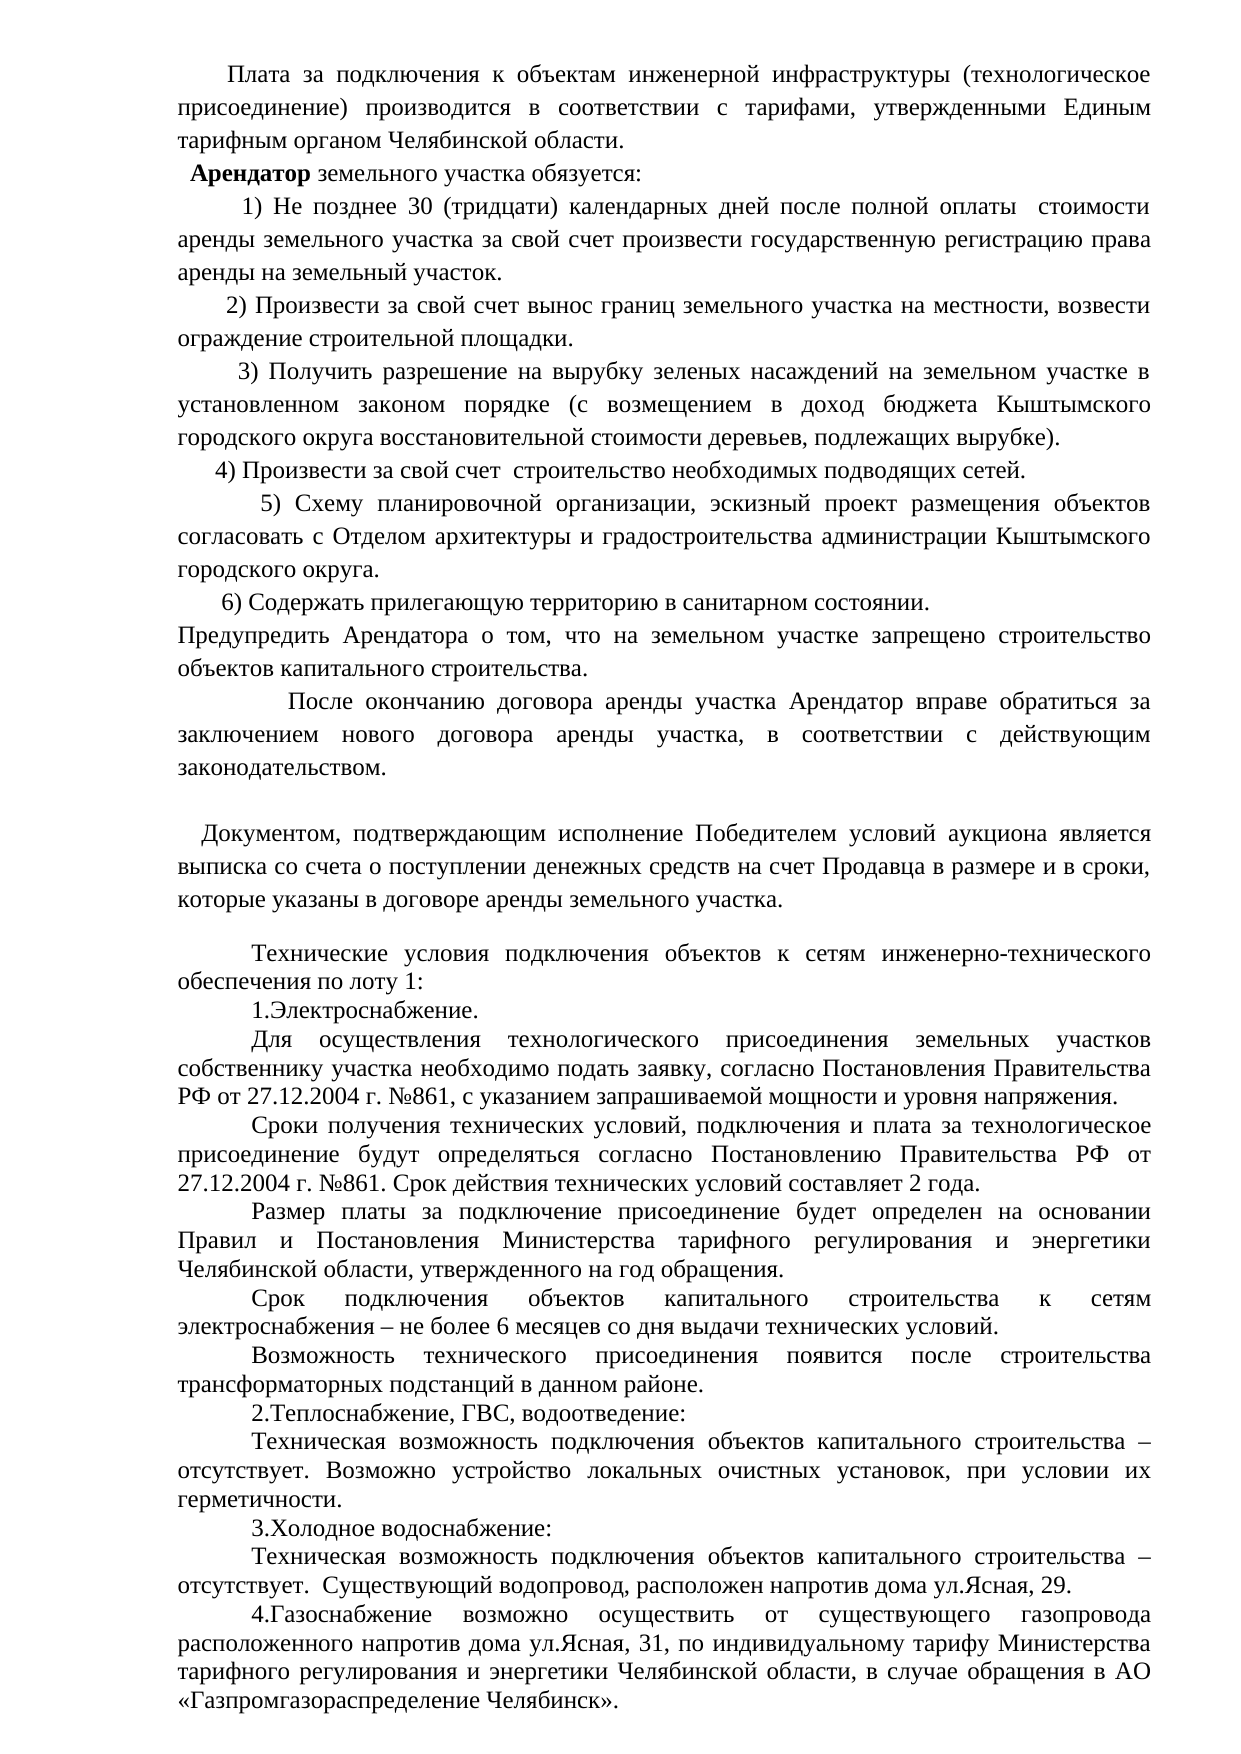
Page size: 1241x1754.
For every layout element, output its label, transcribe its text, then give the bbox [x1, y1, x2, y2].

text Для осуществления технологического присоединения земельных участков собственнику участка необходимо подать заявку, согласно Постановления Правительства РФ от 27.12.2004 г. №861, с указанием запрашиваемой мощности и уровня напряжения. [177, 1024, 1152, 1110]
text Предупредить Арендатора о том, что на земельном участке запрещено строительство объектов капитального строительства. [177, 620, 1152, 682]
text Документом, подтверждающим исполнение Победителем условий аукциона является выписка со счета о поступлении денежных средств на счет Продавца в размере и в сроки, которые указаны в договоре аренды земельного участка. [177, 818, 1152, 912]
text 1) Не позднее 30 (тридцати) календарных дней после полной оплаты стоимости аренды земельного участка за свой счет произвести государственную регистрацию права аренды на земельный участок. [177, 191, 1152, 286]
text Возможность технического присоединения появится после строительства трансформаторных подстанций в данном районе. [177, 1340, 1152, 1398]
text Технические условия подключения объектов к сетям инженерно-технического обеспечения по лоту 1: [177, 938, 1152, 995]
text 1.Электроснабжение. [177, 995, 1152, 1024]
text 4.Газоснабжение возможно осуществить от существующего газопровода расположенного напротив дома ул.Ясная, 31, по индивидуальному тарифу Министерства тарифного регулирования и энергетики Челябинской области, в случае обращения в АО «Газпромгазораспределение Челябинск». [177, 1599, 1152, 1714]
text После окончанию договора аренды участка Арендатор вправе обратиться за заключением нового договора аренды участка, в соответствии с действующим законодательством. [177, 686, 1152, 781]
text Техническая возможность подключения объектов капитального строительства – отсутствует. Возможно устройство локальных очистных установок, при условии их герметичности. [177, 1426, 1152, 1513]
text Техническая возможность подключения объектов капитального строительства – отсутствует. Существующий водопровод, расположен напротив дома ул.Ясная, 29. [177, 1541, 1152, 1599]
text 6) Содержать прилегающую территорию в санитарном состоянии. [177, 587, 1152, 616]
text 3.Холодное водоснабжение: [177, 1513, 1152, 1541]
text 4) Произвести за свой счет строительство необходимых подводящих сетей. [177, 455, 1152, 484]
text Арендатор земельного участка обязуется: [177, 158, 1152, 187]
text Плата за подключения к объектам инженерной инфраструктуры (технологическое присоединение) производится в соответствии с тарифами, утвержденными Единым тарифным органом Челябинской области. [177, 59, 1152, 154]
text 2) Произвести за свой счет вынос границ земельного участка на местности, возвести ограждение строительной площадки. [177, 290, 1152, 352]
text 2.Теплоснабжение, ГВС, водоотведение: [177, 1398, 1152, 1426]
text Срок подключения объектов капитального строительства к сетям электроснабжения – не более 6 месяцев со дня выдачи технических условий. [177, 1283, 1152, 1340]
text Сроки получения технических условий, подключения и плата за технологическое присоединение будут определяться согласно Постановлению Правительства РФ от 27.12.2004 г. №861. Срок действия технических условий составляет 2 года. [177, 1110, 1152, 1196]
text 5) Схему планировочной организации, эскизный проект размещения объектов согласовать с Отделом архитектуры и градостроительства администрации Кыштымского городского округа. [177, 488, 1152, 583]
text 3) Получить разрешение на вырубку зеленых насаждений на земельном участке в установленном законом порядке (с возмещением в доход бюджета Кыштымского городского округа восстановительной стоимости деревьев, подлежащих вырубке). [177, 356, 1152, 451]
